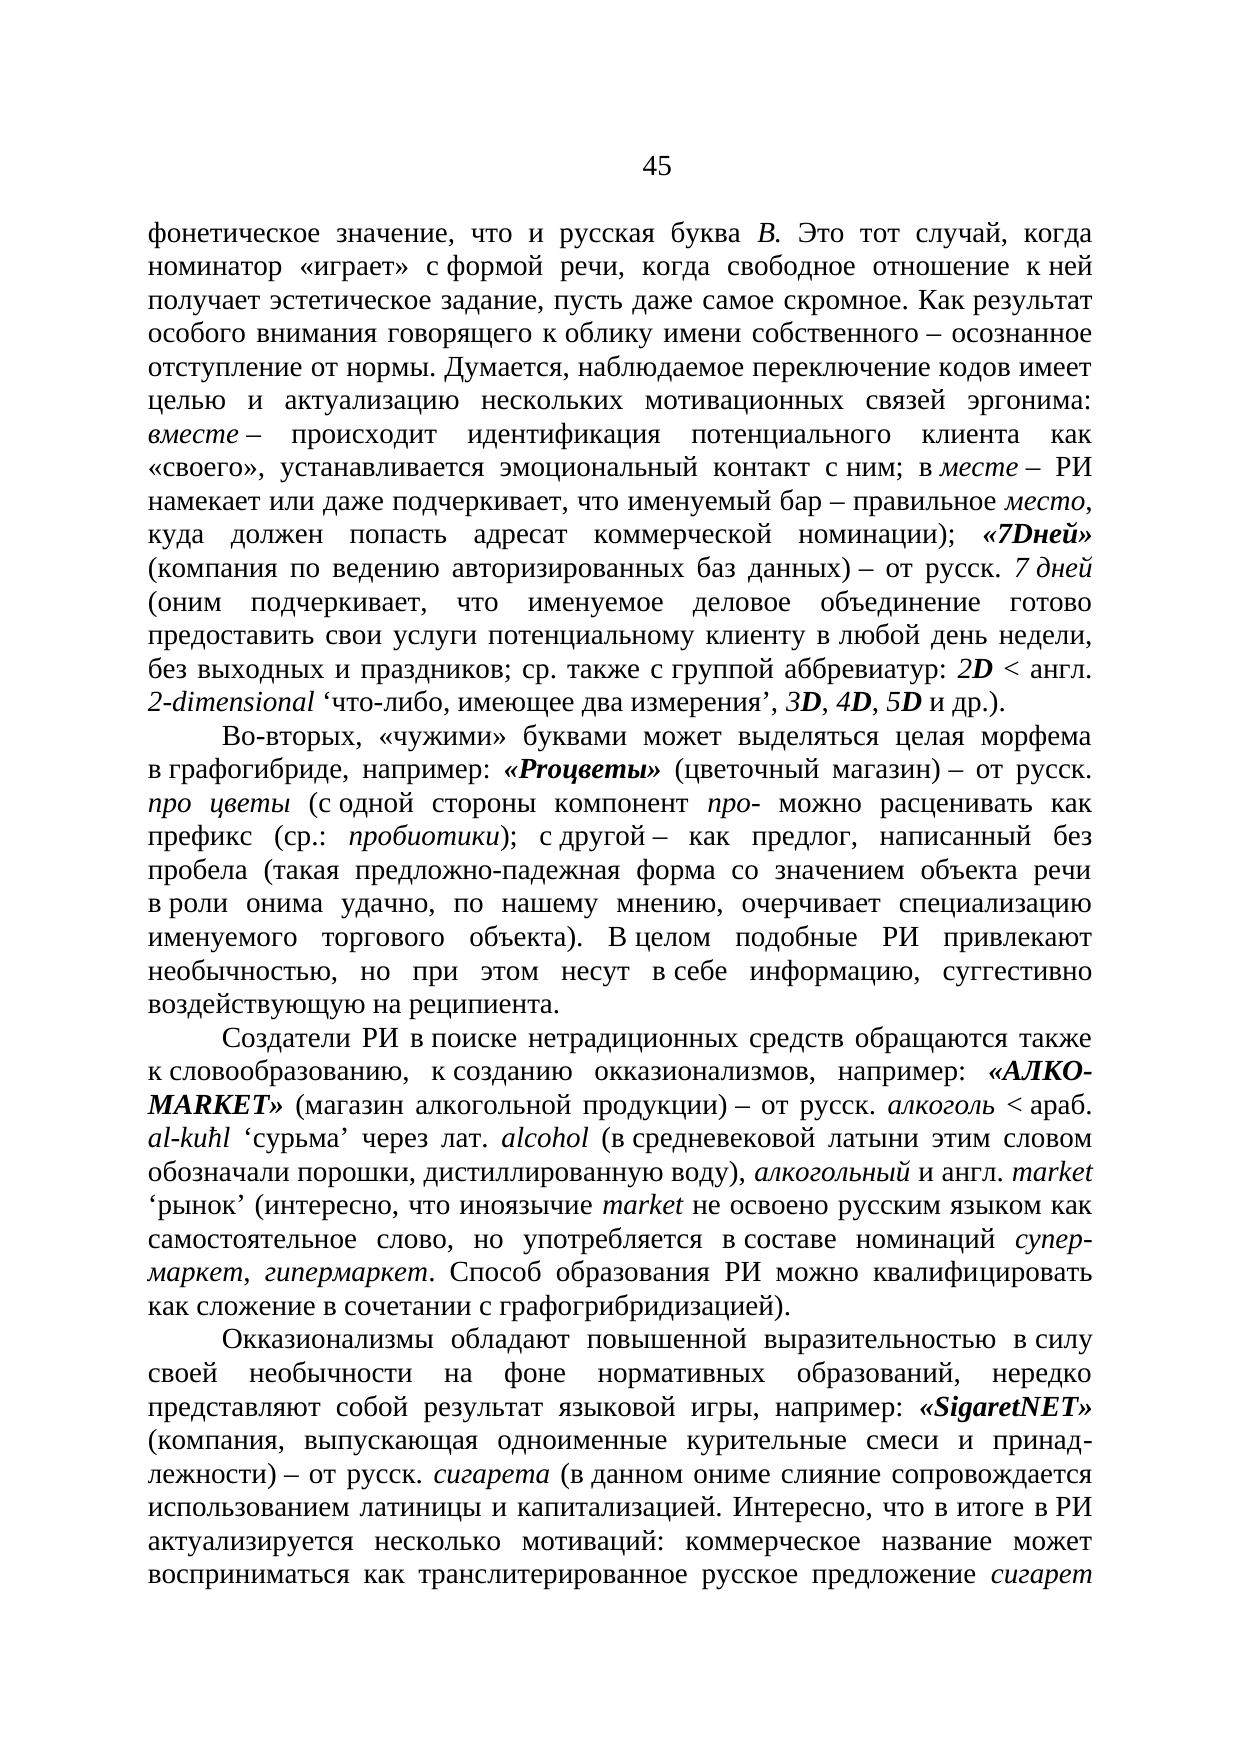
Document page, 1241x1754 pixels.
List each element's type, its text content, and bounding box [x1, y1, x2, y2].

text Во-вторых, «чужими» буквами может выделяться целая морфема в графогибриде, например: «Proцветы» (цветочный магазин) – от русск. про цветы (с одной стороны компонент про- можно расценивать как префикс (ср.: пробиотики); с другой – как предлог, написанный без пробела (такая предложно-падежная форма со значением объекта речи в роли онима удачно, по нашему мнению, очерчивает специализацию именуемого торгового объекта). В целом подобные РИ привлекают необычностью, но при этом несут в себе информацию, суггестивно воздействующую на реципиента. [148, 718, 1092, 1020]
text Создатели РИ в поиске нетрадиционных средств обращаются также к словообразованию, к созданию окказионализмов, например: «АЛКОМАRKET» (магазин алкогольной продукции) – от русск. алкоголь < араб. al-kuħl ‘сурьма’ через лат. alcohol (в средневековой латыни этим словом обозначали порошки, дистиллированную воду), алкогольный и англ. market ‘рынок’ (интересно, что иноязычие market не освоено русским языком как самостоятельное слово, но употребляется в составе номинаций супермаркет, гипермаркет. Способ образования РИ можно квалифицировать как сложение в сочетании с графогрибридизацией). [148, 1020, 1092, 1322]
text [148, 215, 1092, 718]
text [148, 1322, 1092, 1590]
